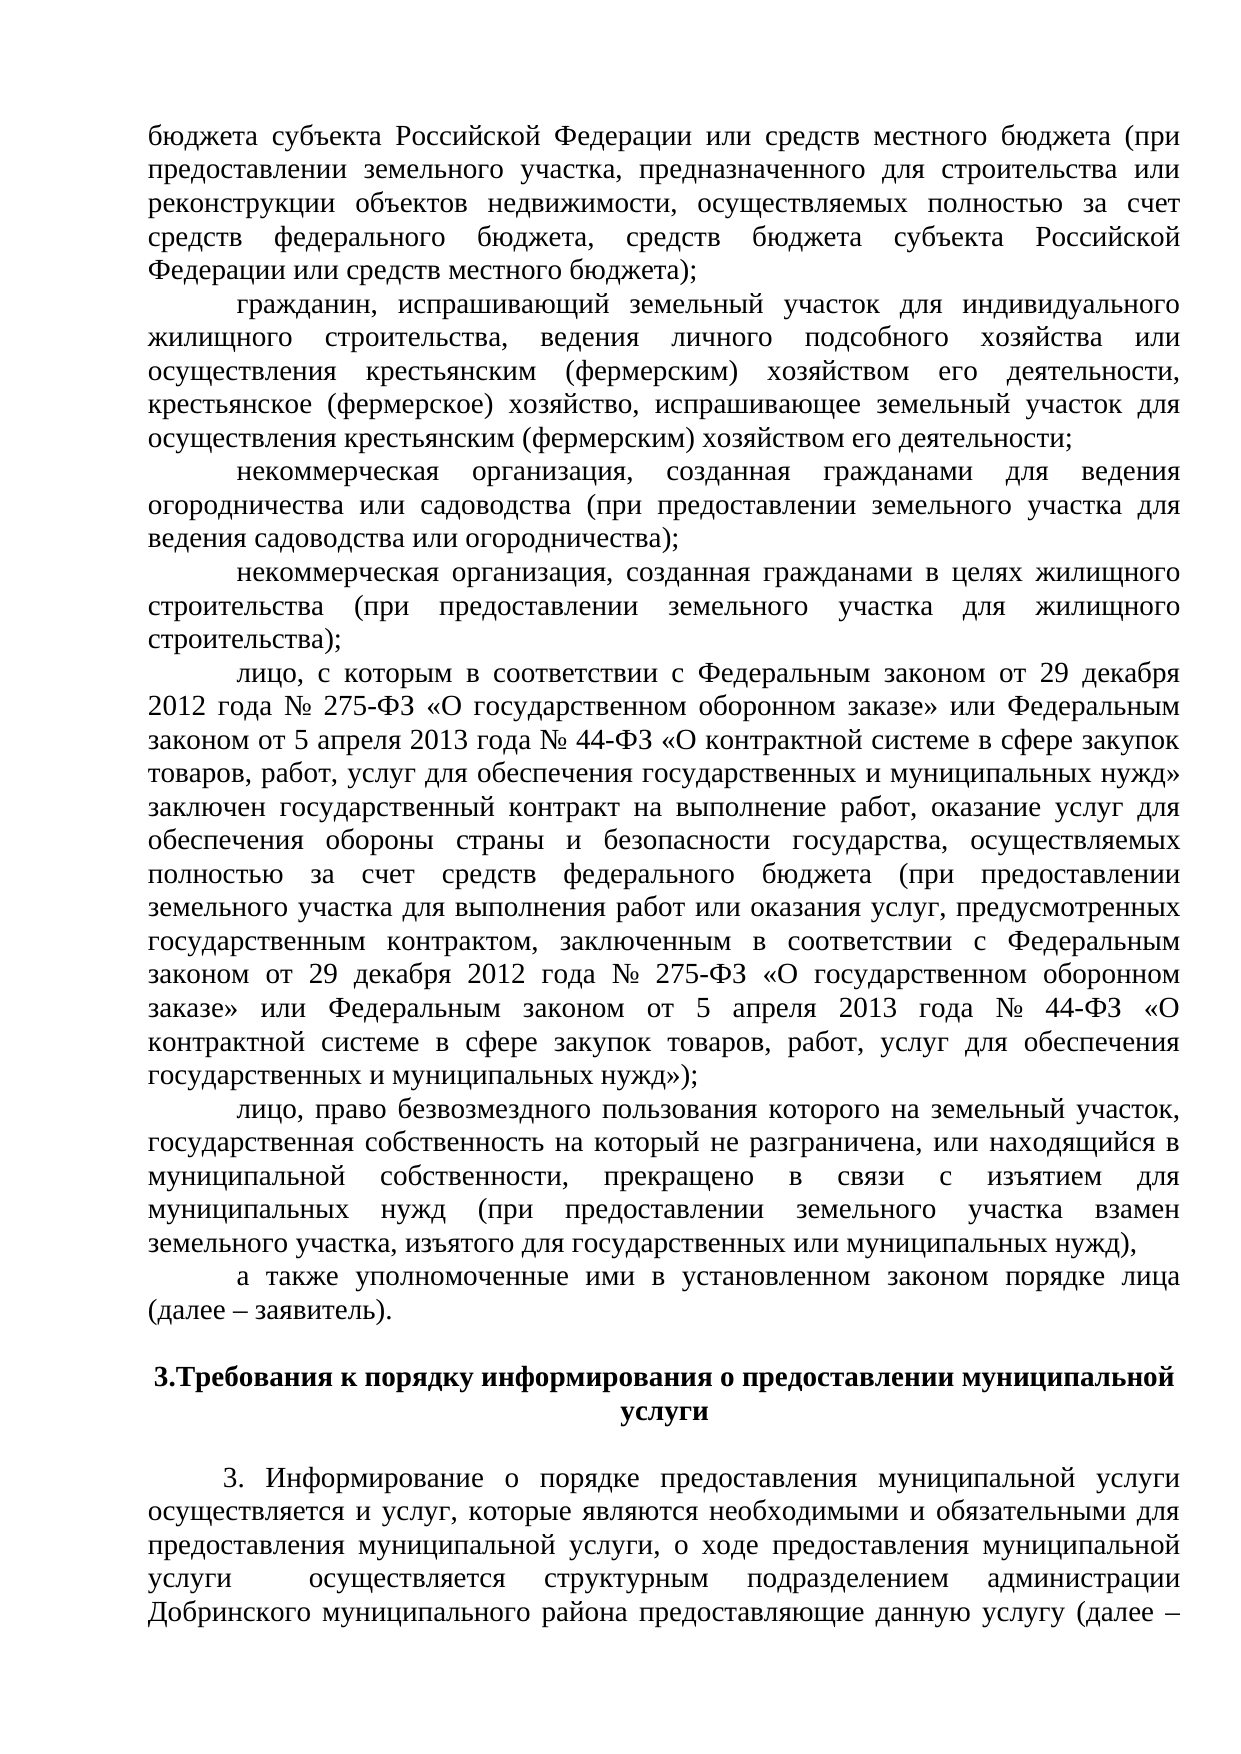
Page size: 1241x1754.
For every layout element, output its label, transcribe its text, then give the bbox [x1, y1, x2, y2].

text некоммерческая организация, созданная гражданами в целях жилищного строительства (при предоставлении земельного участка для жилищного строительства); [148, 554, 1181, 655]
text гражданин, испрашивающий земельный участок для индивидуального жилищного строительства, ведения личного подсобного хозяйства или осуществления крестьянским (фермерским) хозяйством его деятельности, крестьянское (фермерское) хозяйство, испрашивающее земельный участок для осуществления крестьянским (фермерским) хозяйством его деятельности; [148, 286, 1181, 453]
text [148, 1460, 1181, 1627]
text некоммерческая организация, созданная гражданами для ведения огородничества или садоводства (при предоставлении земельного участка для ведения садоводства или огородничества); [148, 453, 1181, 554]
text а также уполномоченные ими в установленном законом порядке лица (далее – заявитель). [148, 1258, 1181, 1326]
text лицо, с которым в соответствии с Федеральным законом от 29 декабря 2012 года № 275-ФЗ «О государственном оборонном заказе» или Федеральным законом от 5 апреля 2013 года № 44-ФЗ «О контрактной системе в сфере закупок товаров, работ, услуг для обеспечения государственных и муниципальных нужд» заключен государственный контракт на выполнение работ, оказание услуг для обеспечения обороны страны и безопасности государства, осуществляемых полностью за счет средств федерального бюджета (при предоставлении земельного участка для выполнения работ или оказания услуг, предусмотренных государственным контрактом, заключенным в соответствии с Федеральным законом от 29 декабря 2012 года № 275-ФЗ «О государственном оборонном заказе» или Федеральным законом от 5 апреля 2013 года № 44-ФЗ «О контрактной системе в сфере закупок товаров, работ, услуг для обеспечения государственных и муниципальных нужд»); [148, 655, 1181, 1091]
text лицо, право безвозмездного пользования которого на земельный участок, государственная собственность на который не разграничена, или находящийся в муниципальной собственности, прекращено в связи с изъятием для муниципальных нужд (при предоставлении земельного участка взамен земельного участка, изъятого для государственных или муниципальных нужд), [148, 1091, 1181, 1258]
text 3.Требования к порядку информирования о предоставлении муниципальной услуги [148, 1359, 1181, 1426]
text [148, 118, 1181, 286]
